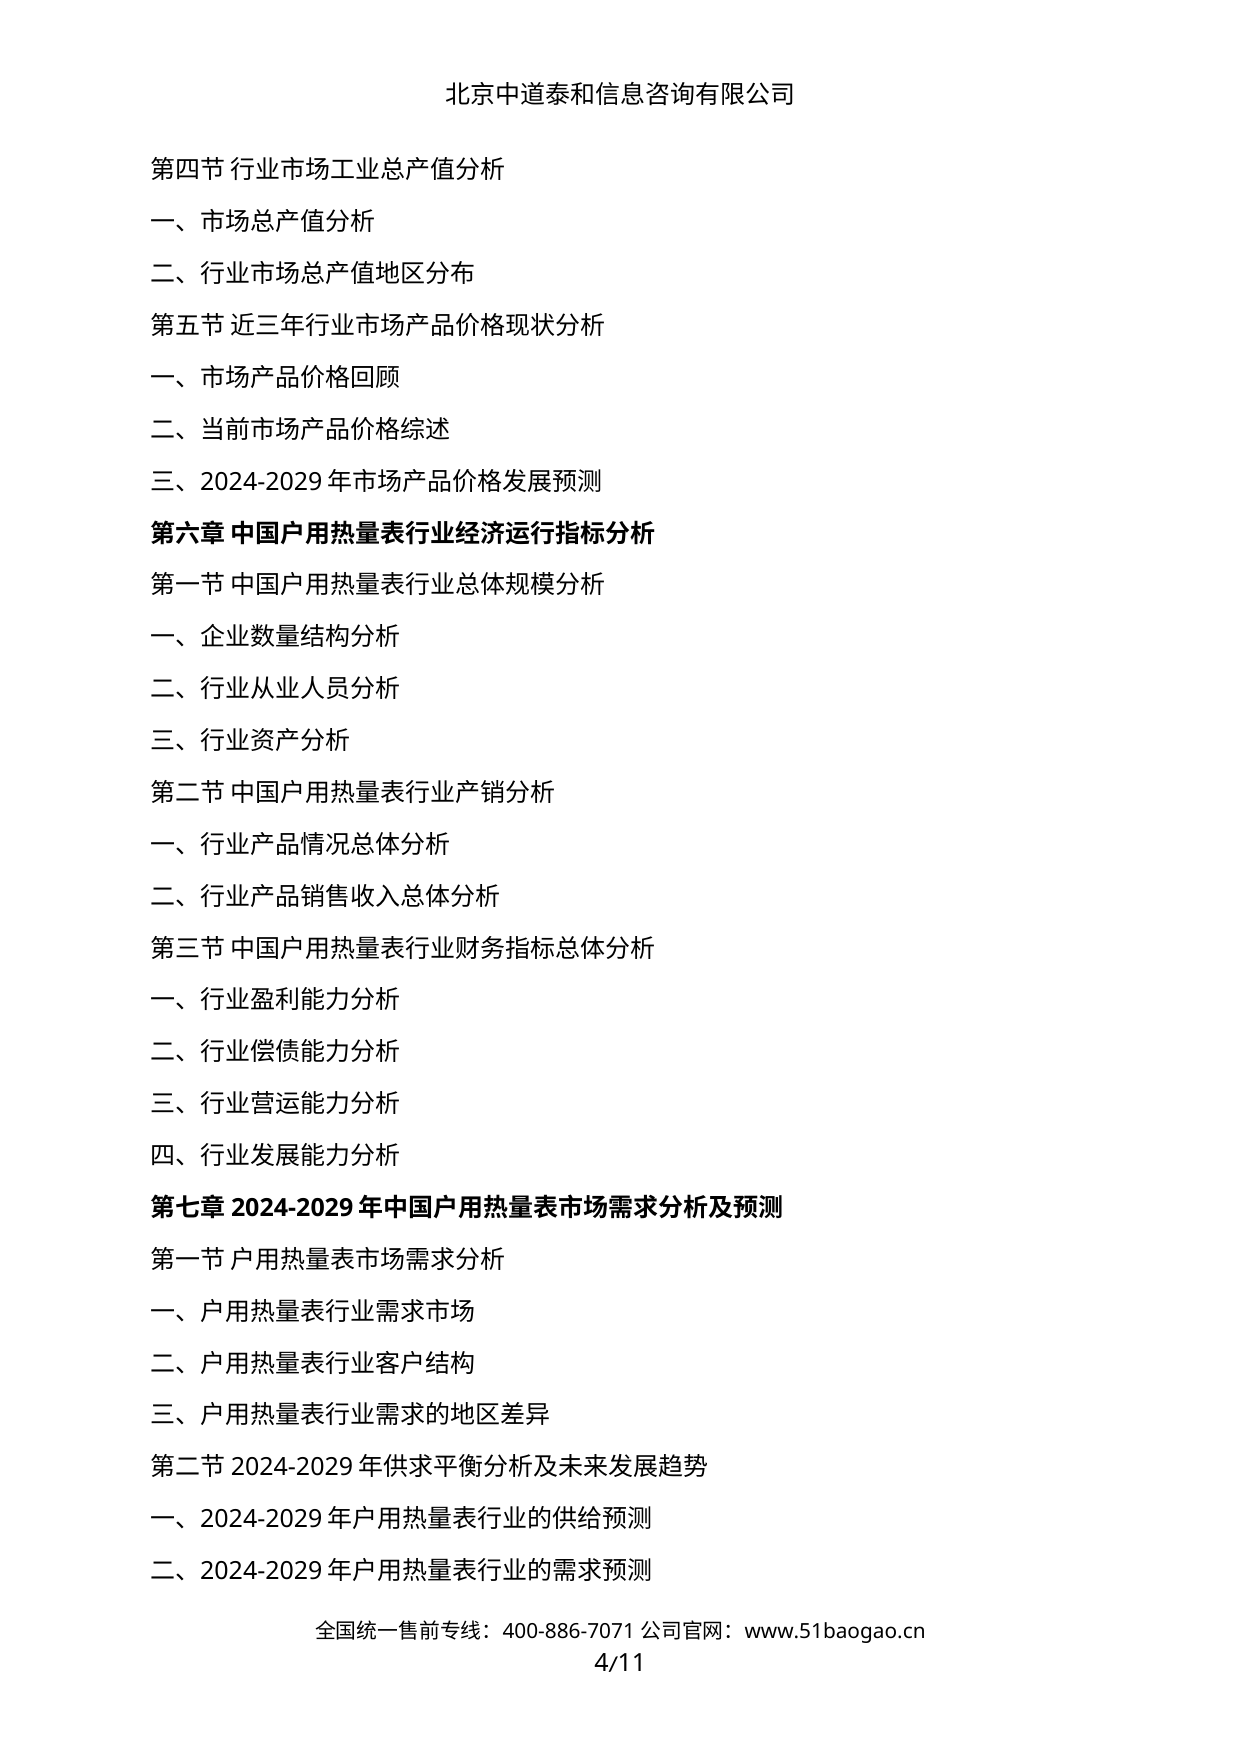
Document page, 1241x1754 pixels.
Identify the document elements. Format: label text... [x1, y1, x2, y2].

text 第三节 中国户用热量表行业财务指标总体分析 [150, 928, 1090, 964]
text 二、户用热量表行业客户结构 [150, 1343, 1090, 1379]
text 第二节 中国户用热量表行业产销分析 [150, 772, 1090, 809]
text 三、行业资产分析 [150, 721, 1090, 757]
text 二、行业市场总产值地区分布 [150, 254, 1090, 290]
text 一、企业数量结构分析 [150, 617, 1090, 653]
text 三、户用热量表行业需求的地区差异 [150, 1395, 1090, 1431]
text 一、户用热量表行业需求市场 [150, 1291, 1090, 1327]
text 三、2024-2029年市场产品价格发展预测 [150, 461, 1090, 497]
text 第六章 中国户用热量表行业经济运行指标分析 [150, 513, 1090, 549]
text 一、行业盈利能力分析 [150, 980, 1090, 1016]
text 一、2024-2029年户用热量表行业的供给预测 [150, 1499, 1090, 1535]
text 第五节 近三年行业市场产品价格现状分析 [150, 306, 1090, 342]
text 第四节 行业市场工业总产值分析 [150, 150, 1090, 186]
text 第七章 2024-2029年中国户用热量表市场需求分析及预测 [150, 1187, 1090, 1224]
text 二、行业产品销售收入总体分析 [150, 876, 1090, 912]
text 第一节 户用热量表市场需求分析 [150, 1239, 1090, 1276]
text 一、市场产品价格回顾 [150, 357, 1090, 394]
text 一、行业产品情况总体分析 [150, 824, 1090, 861]
text 二、2024-2029年户用热量表行业的需求预测 [150, 1551, 1090, 1587]
text 三、行业营运能力分析 [150, 1084, 1090, 1120]
text 二、行业从业人员分析 [150, 669, 1090, 705]
text 二、行业偿债能力分析 [150, 1032, 1090, 1068]
text 二、当前市场产品价格综述 [150, 409, 1090, 446]
text 四、行业发展能力分析 [150, 1136, 1090, 1172]
text 一、市场总产值分析 [150, 202, 1090, 238]
text 第一节 中国户用热量表行业总体规模分析 [150, 565, 1090, 601]
text 第二节 2024-2029年供求平衡分析及未来发展趋势 [150, 1447, 1090, 1483]
